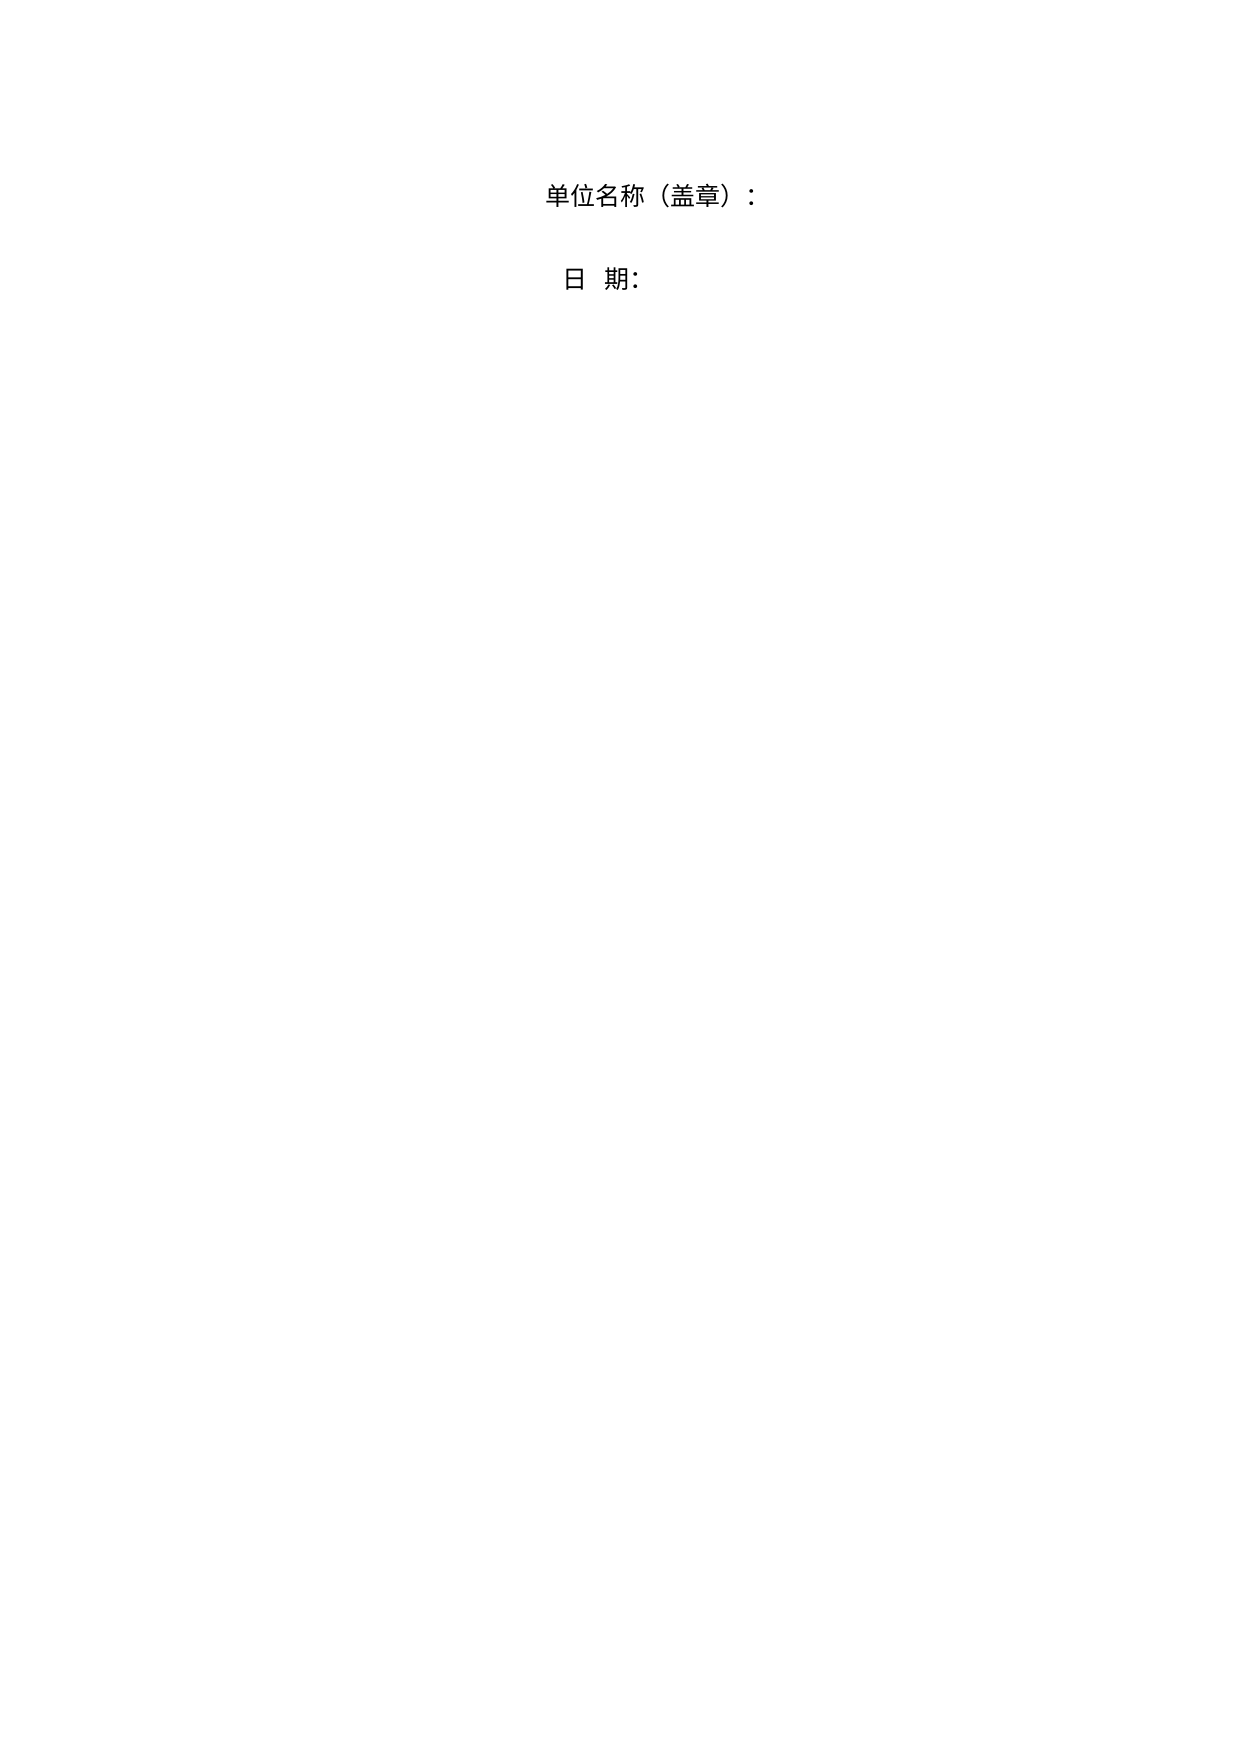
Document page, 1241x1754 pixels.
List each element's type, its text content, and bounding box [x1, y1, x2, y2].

text 单位名称（盖章）： [187, 162, 1053, 227]
text 日 期： [187, 245, 1053, 310]
